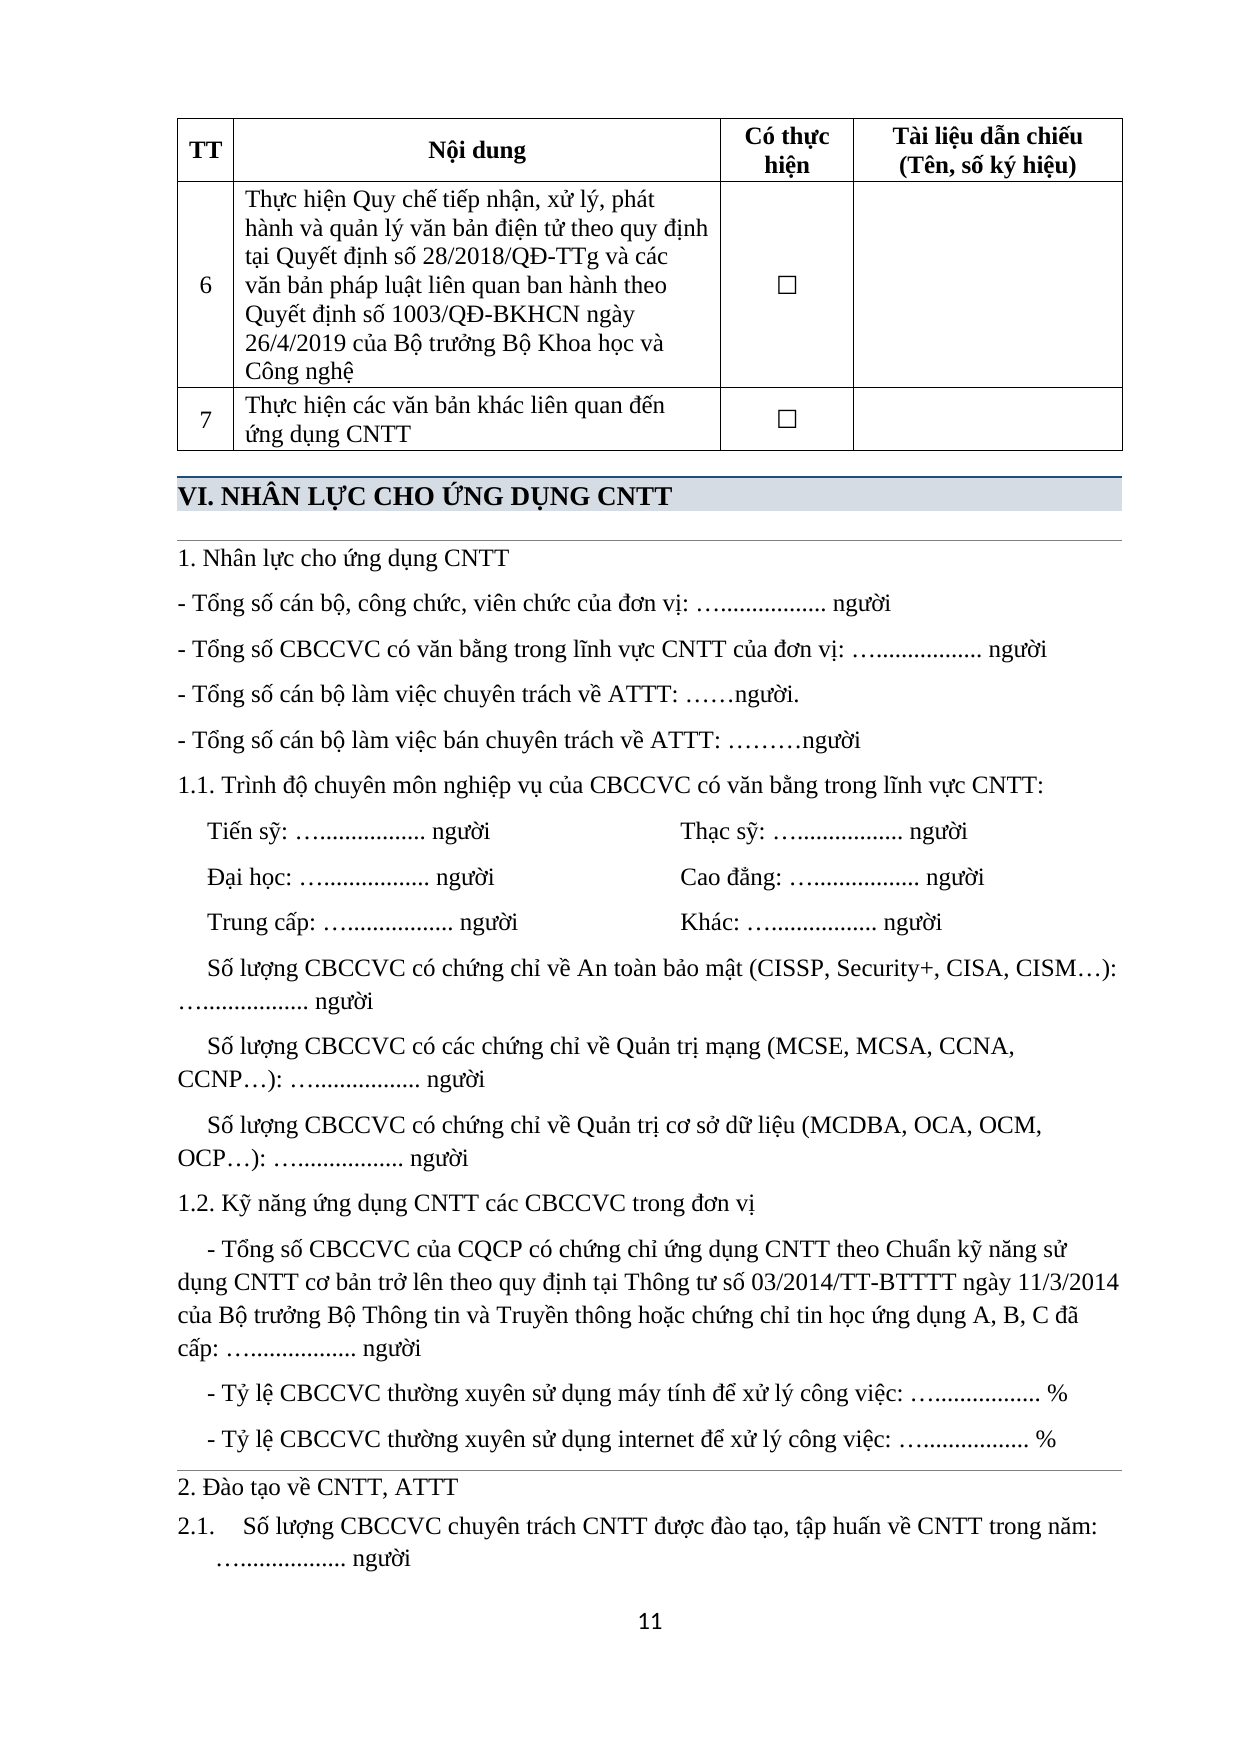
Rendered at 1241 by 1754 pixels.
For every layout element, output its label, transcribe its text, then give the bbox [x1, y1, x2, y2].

text Đại học: …................. người Cao đẳng: …................. người [177, 862, 1122, 890]
table_cell [721, 388, 853, 450]
table_cell [854, 182, 1122, 387]
subtitle VI. NHÂN LỰC CHO ỨNG DỤNG CNTT [177, 478, 1122, 511]
table_header Nội dung [234, 119, 720, 181]
text 1.1. Trình độ chuyên môn nghiệp vụ của CBCCVC có văn bằng trong lĩnh vực CNTT: [177, 771, 1122, 799]
text - Tổng số CBCCVC của CQCP có chứng chỉ ứng dụng CNTT theo Chuẩn kỹ năng sử dụng CNTT cơ bản trở lên theo quy định tại Thông tư số 03/2014/TT-BTTTT ngày 11/3/2014 của Bộ trưởng Bộ Thông tin và Truyền thông hoặc chứng chỉ tin học ứng dụng A, B, C đã cấp: …................. người [177, 1234, 1122, 1362]
table_cell 6 [178, 182, 233, 387]
table_cell Thực hiện các văn bản khác liên quan đến ứng dụng CNTT [234, 388, 720, 450]
table_cell Thực hiện Quy chế tiếp nhận, xử lý, phát hành và quản lý văn bản điện tử theo quy định tại Quyết định số 28/2018/QĐ-TTg và các văn bản pháp luật liên quan ban hành theo Quyết định số 1003/QĐ-BKHCN ngày 26/4/2019 của Bộ trưởng Bộ Khoa học và Công nghệ [234, 182, 720, 387]
text - Tổng số cán bộ, công chức, viên chức của đơn vị: …................. người [177, 588, 1122, 617]
subtitle 1. Nhân lực cho ứng dụng CNTT [177, 541, 1122, 572]
table_header TT [178, 119, 233, 181]
table_cell [721, 182, 853, 387]
text Trung cấp: …................. người Khác: …................. người [177, 907, 1122, 936]
text - Tổng số cán bộ làm việc bán chuyên trách về ATTT: ………người [177, 725, 1122, 754]
text - Tỷ lệ CBCCVC thường xuyên sử dụng máy tính để xử lý công việc: …................. % [177, 1378, 1122, 1407]
subtitle 2. Đào tạo về CNTT, ATTT [177, 1471, 1122, 1501]
table_cell [854, 388, 1122, 450]
text Số lượng CBCCVC có chứng chỉ về Quản trị cơ sở dữ liệu (MCDBA, OCA, OCM, OCP…): …................. người [177, 1110, 1122, 1172]
text - Tổng số CBCCVC có văn bằng trong lĩnh vực CNTT của đơn vị: …................. người [177, 634, 1122, 663]
table_header Tài liệu dẫn chiếu (Tên, số ký hiệu) [854, 119, 1122, 181]
text - Tỷ lệ CBCCVC thường xuyên sử dụng internet để xử lý công việc: …................. % [177, 1424, 1122, 1453]
text Số lượng CBCCVC có các chứng chỉ về Quản trị mạng (MCSE, MCSA, CCNA, CCNP…): …................. người [177, 1031, 1122, 1093]
text 1.2. Kỹ năng ứng dụng CNTT các CBCCVC trong đơn vị [177, 1188, 1122, 1217]
list Số lượng CBCCVC chuyên trách CNTT được đào tạo, tập huấn về CNTT trong năm: …................. người [177, 1511, 1122, 1572]
text Số lượng CBCCVC có chứng chỉ về An toàn bảo mật (CISSP, Security+, CISA, CISM…): …................. người [177, 953, 1122, 1014]
table_cell 7 [178, 388, 233, 450]
table_header Có thực hiện [721, 119, 853, 181]
text - Tổng số cán bộ làm việc chuyên trách về ATTT: ……người. [177, 679, 1122, 708]
text Tiến sỹ: …................. người Thạc sỹ: …................. người [177, 816, 1122, 845]
